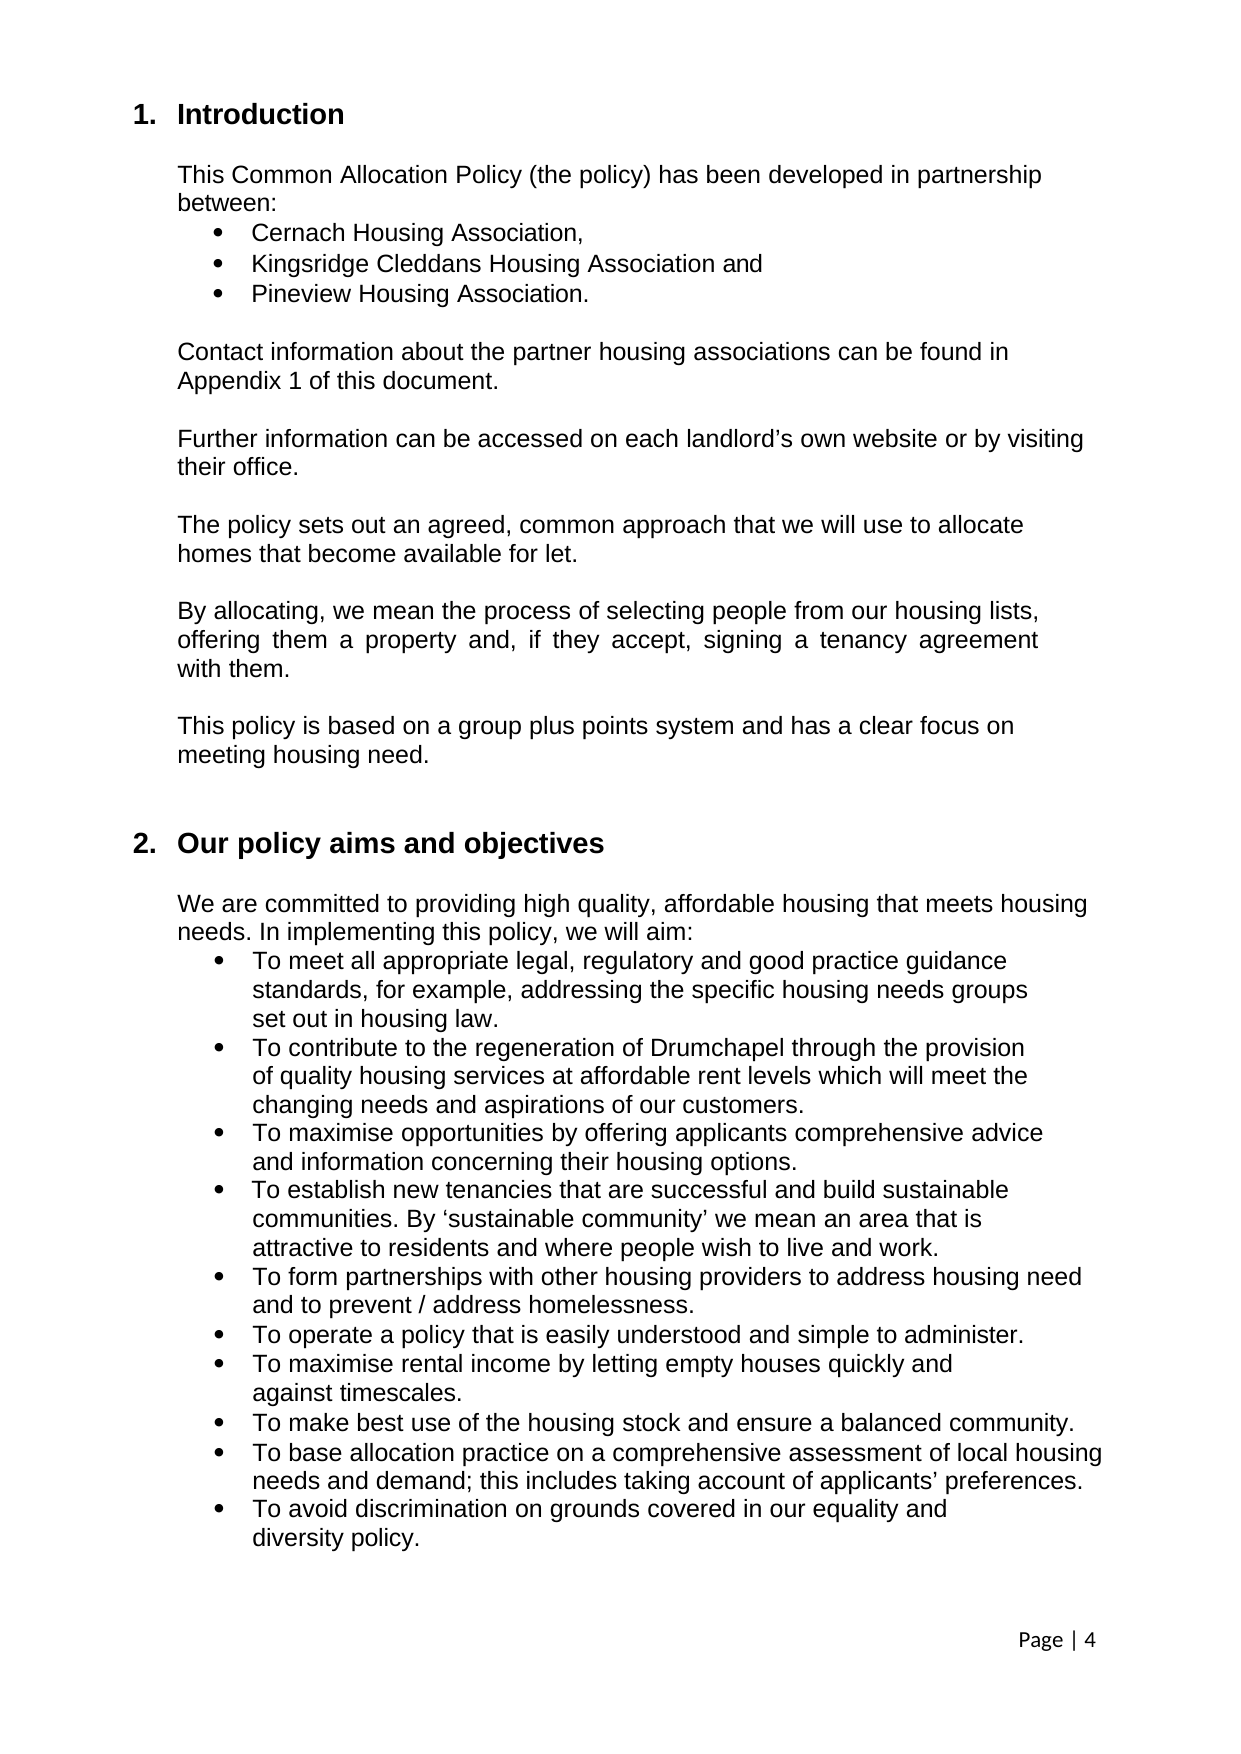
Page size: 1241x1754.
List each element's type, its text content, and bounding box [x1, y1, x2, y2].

list To maximise opportunities by offering applicants comprehensive advice and information concerning their housing options. [214, 1119, 1091, 1175]
text By allocating, we mean the process of selecting people from our housing lists, offering them a property and, if they accept, signing a tenancy agreement with them. [177, 596, 1039, 682]
text This Common Allocation Policy (the policy) has been developed in partnership between: [177, 160, 1105, 217]
text Further information can be accessed on each landlord’s own website or by visiting their office. [177, 423, 1105, 481]
list Pineview Housing Association. [213, 278, 1203, 309]
list To establish new tenancies that are successful and build sustainable communities. By ‘sustainable community’ we mean an area that is attractive to residents and where people wish to live and work. [214, 1175, 1090, 1262]
text We are committed to providing high quality, affordable housing that meets housing needs. In implementing this policy, we will aim: [177, 888, 1105, 946]
list Kingsridge Cleddans Housing Association and [213, 248, 1203, 278]
subtitle Introduction [133, 97, 1203, 131]
list To avoid discrimination on grounds covered in our equality and diversity policy. [214, 1495, 1045, 1552]
list Cernach Housing Association, [213, 217, 1203, 248]
text Contact information about the partner housing associations can be found in Appendix 1 of this document. [177, 337, 1105, 395]
text The policy sets out an agreed, common approach that we will use to allocate homes that become available for let. [177, 510, 1105, 567]
list To form partnerships with other housing providers to address housing need and to prevent / address homelessness. [214, 1262, 1107, 1319]
list To base allocation practice on a comprehensive assessment of local housing needs and demand; this includes taking account of applicants’ preferences. [214, 1437, 1107, 1495]
list To operate a policy that is easily understood and simple to administer. [214, 1319, 1203, 1349]
list To maximise rental income by letting empty houses quickly and against timescales. [214, 1349, 1040, 1407]
list To make best use of the housing stock and ensure a balanced community. [214, 1407, 1203, 1437]
list To meet all appropriate legal, regulatory and good practice guidance standards, for example, addressing the specific housing needs groups set out in housing law. [214, 946, 1068, 1032]
subtitle Our policy aims and objectives [133, 826, 1203, 860]
list To contribute to the regeneration of Drumchapel through the provision of quality housing services at affordable rent levels which will meet the changing needs and aspirations of our customers. [214, 1032, 1052, 1119]
text This policy is based on a group plus points system and has a clear focus on meeting housing need. [177, 711, 1024, 769]
